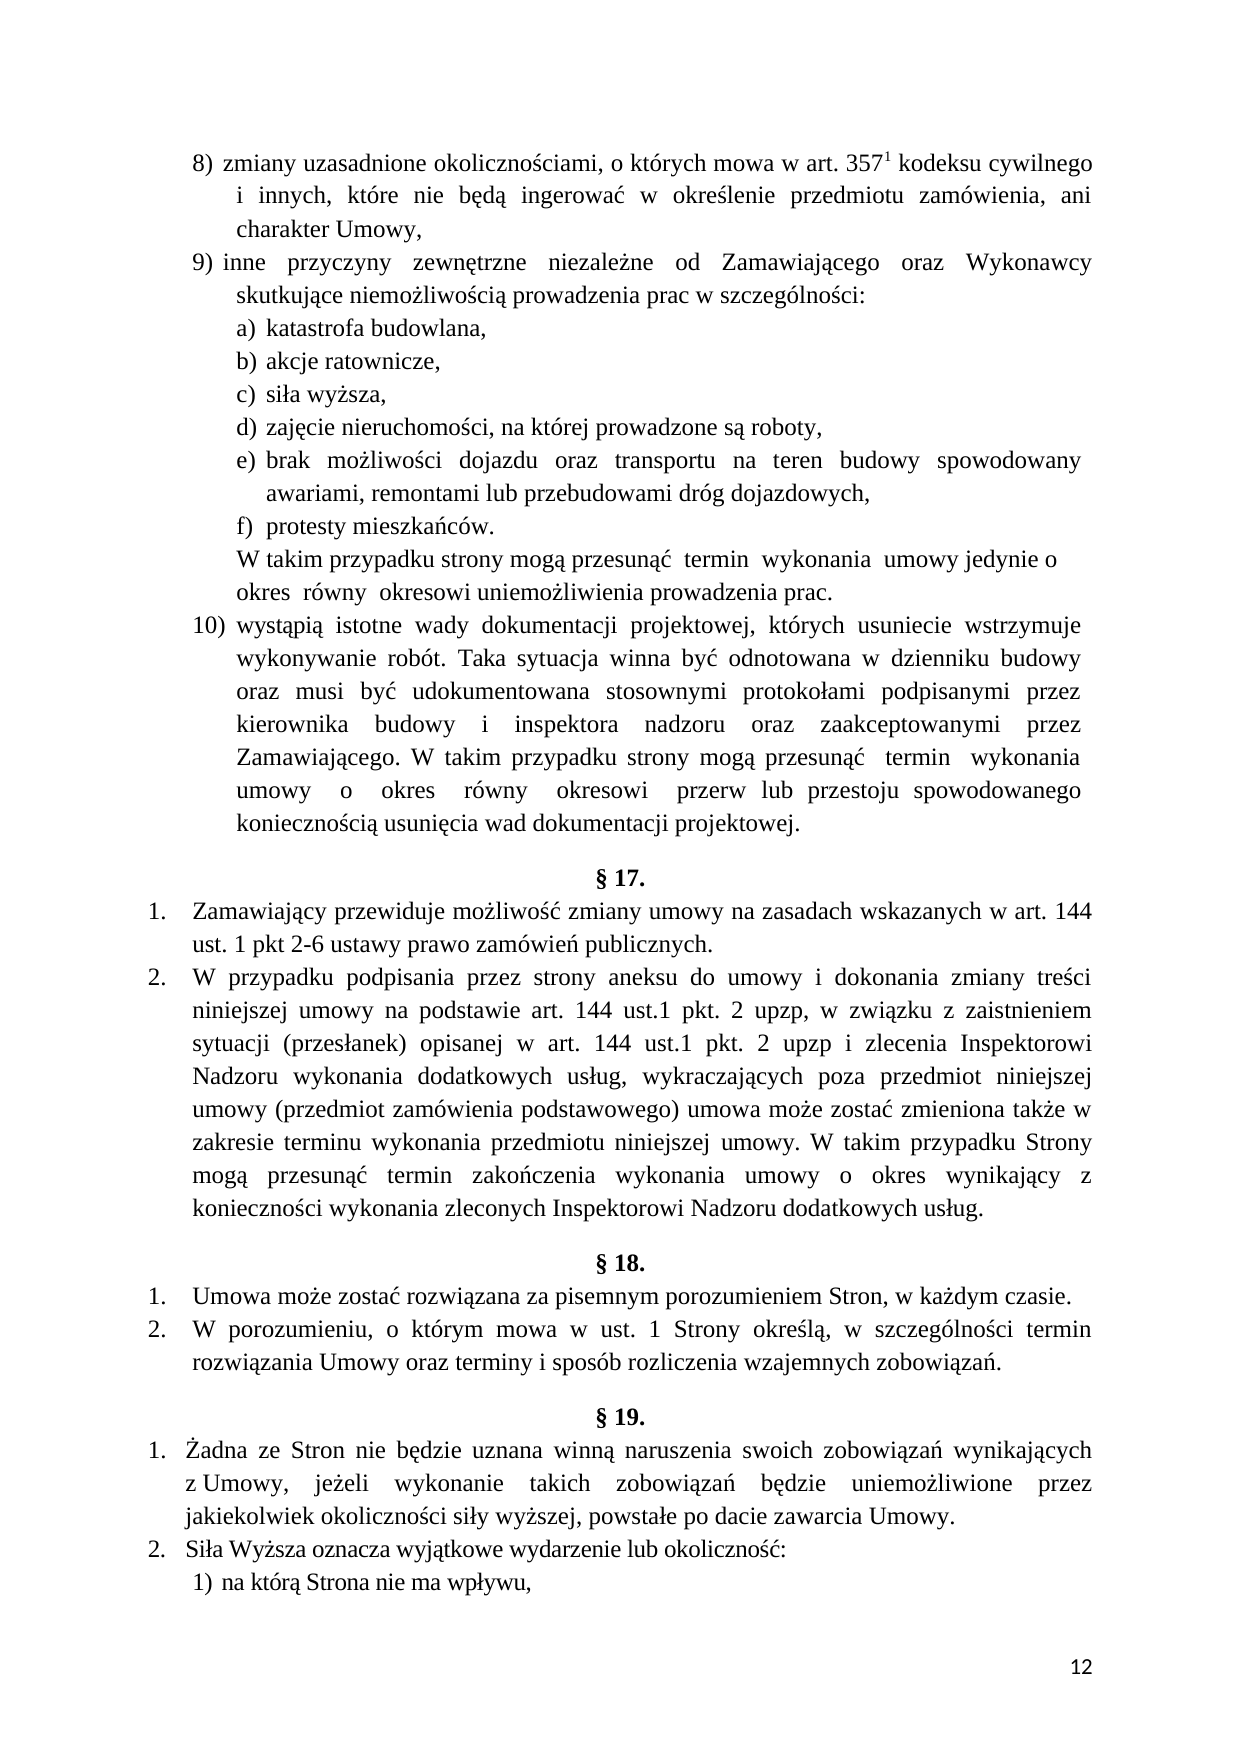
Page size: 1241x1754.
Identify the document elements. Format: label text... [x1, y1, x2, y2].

list Umowa może zostać rozwiązana za pisemnym porozumieniem Stron, w każdym czasie. [148, 1281, 1093, 1310]
text § 17. [148, 863, 1093, 892]
text § 18. [148, 1248, 1093, 1277]
list brak możliwości dojazdu oraz transportu na teren budowy spowodowany awariami, remontami lub przebudowami dróg dojazdowych, [236, 445, 1082, 507]
list protesty mieszkańców. [236, 511, 1082, 539]
list zajęcie nieruchomości, na której prowadzone są roboty, [236, 412, 1082, 441]
list W porozumieniu, o którym mowa w ust. 1 Strony określą, w szczególności termin rozwiązania Umowy oraz terminy i sposób rozliczenia wzajemnych zobowiązań. [148, 1314, 1093, 1376]
list W przypadku podpisania przez strony aneksu do umowy i dokonania zmiany treści niniejszej umowy na podstawie art. 144 ust.1 pkt. 2 upzp, w związku z zaistnieniem sytuacji (przesłanek) opisanej w art. 144 ust.1 pkt. 2 upzp i zlecenia Inspektorowi Nadzoru wykonania dodatkowych usług, wykraczających poza przedmiot niniejszej umowy (przedmiot zamówienia podstawowego) umowa może zostać zmieniona także w zakresie terminu wykonania przedmiotu niniejszej umowy. W takim przypadku Strony mogą przesunąć termin zakończenia wykonania umowy o okres wynikający z konieczności wykonania zleconych Inspektorowi Nadzoru dodatkowych usług. [148, 962, 1093, 1222]
text W takim przypadku strony mogą przesunąć termin wykonania umowy jedynie o okres równy okresowi uniemożliwienia prowadzenia prac. [236, 544, 1082, 606]
list katastrofa budowlana, [236, 313, 1082, 341]
list Zamawiający przewiduje możliwość zmiany umowy na zasadach wskazanych w art. 144 ust. 1 pkt 2-6 ustawy prawo zamówień publicznych. [148, 896, 1093, 958]
list akcje ratownicze, [236, 346, 1082, 374]
list Żadna ze Stron nie będzie uznana winną naruszenia swoich zobowiązań wynikających z Umowy, jeżeli wykonanie takich zobowiązań będzie uniemożliwione przez jakiekolwiek okoliczności siły wyższej, powstałe po dacie zawarcia Umowy. [148, 1435, 1093, 1530]
list zmiany uzasadnione okolicznościami, o których mowa w art. 3571 kodeksu cywilnego i innych, które nie będą ingerować w określenie przedmiotu zamówienia, ani charakter Umowy, [192, 148, 1093, 242]
list Siła Wyższa oznacza wyjątkowe wydarzenie lub okoliczność: [148, 1534, 1093, 1563]
list wystąpią istotne wady dokumentacji projektowej, których usuniecie wstrzymuje wykonywanie robót. Taka sytuacja winna być odnotowana w dzienniku budowy oraz musi być udokumentowana stosownymi protokołami podpisanymi przez kierownika budowy i inspektora nadzoru oraz zaakceptowanymi przez Zamawiającego. W takim przypadku strony mogą przesunąć termin wykonania umowy o okres równy okresowi przerw lub przestoju spowodowanego koniecznością usunięcia wad dokumentacji projektowej. [192, 610, 1082, 837]
text § 19. [148, 1402, 1093, 1431]
list na którą Strona nie ma wpływu, [192, 1567, 1093, 1596]
list inne przyczyny zewnętrzne niezależne od Zamawiającego oraz Wykonawcy skutkujące niemożliwością prowadzenia prac w szczególności: [192, 247, 1093, 308]
list siła wyższa, [236, 379, 1082, 407]
